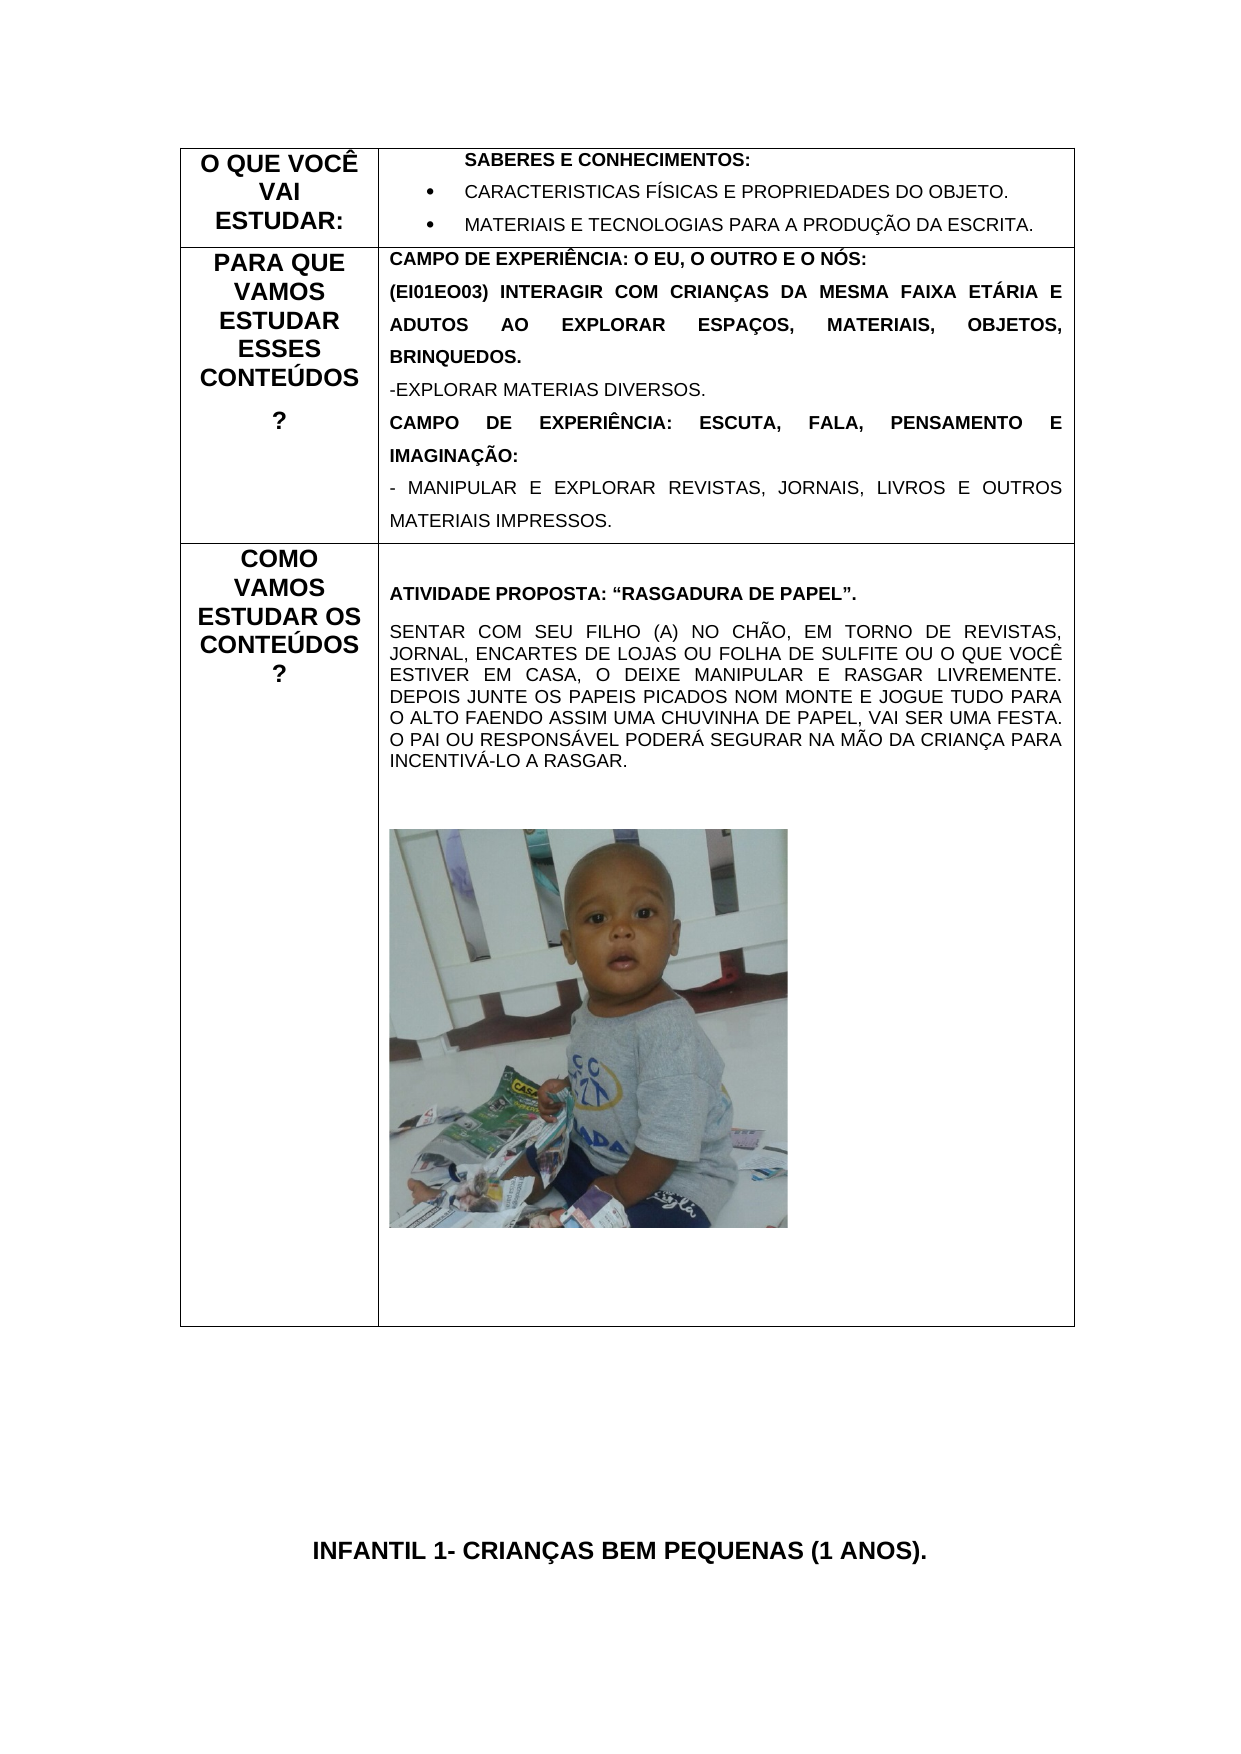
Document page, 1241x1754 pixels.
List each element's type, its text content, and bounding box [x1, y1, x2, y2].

picture [389, 829, 788, 1228]
table_cell CAMPO DE EXPERIÊNCIA: O EU, O OUTRO E O NÓS: (EI01EO03) INTERAGIR COM CRIANÇAS DA MESMA FAIXA ETÁRIA E ADUTOS AO EXPLORAR ESPAÇOS, MATERIAIS, OBJETOS, BRINQUEDOS. -EXPLORAR MATERIAS DIVERSOS. CAMPO DE EXPERIÊNCIA: ESCUTA, FALA, PENSAMENTO E IMAGINAÇÃO: - MANIPULAR E EXPLORAR REVISTAS, JORNAIS, LIVROS E OUTROS MATERIAIS IMPRESSOS. [379, 248, 1074, 543]
table_cell ATIVIDADE PROPOSTA: “RASGADURA DE PAPEL”. SENTAR COM SEU FILHO (A) NO CHÃO, EM TORNO DE REVISTAS, JORNAL, ENCARTES DE LOJAS OU FOLHA DE SULFITE OU O QUE VOCÊ ESTIVER EM CASA, O DEIXE MANIPULAR E RASGAR LIVREMENTE. DEPOIS JUNTE OS PAPEIS PICADOS NOM MONTE E JOGUE TUDO PARA O ALTO FAENDO ASSIM UMA CHUVINHA DE PAPEL, VAI SER UMA FESTA. O PAI OU RESPONSÁVEL PODERÁ SEGURAR NA MÃO DA CRIANÇA PARA INCENTIVÁ-LO A RASGAR. [379, 544, 1074, 1326]
table_header SABERES E CONHECIMENTOS: CARACTERISTICAS FÍSICAS E PROPRIEDADES DO OBJETO. MATERIAIS E TECNOLOGIAS PARA A PRODUÇÃO DA ESCRITA. [379, 149, 1074, 247]
table_cell COMO VAMOS ESTUDAR OS CONTEÚDOS? [181, 544, 378, 1326]
text INFANTIL 1- CRIANÇAS BEM PEQUENAS (1 ANOS). [177, 1536, 1063, 1565]
table_header O QUE VOCÊ VAI ESTUDAR: [181, 149, 378, 247]
table_cell PARA QUE VAMOS ESTUDAR ESSES CONTEÚDOS? [181, 248, 378, 543]
